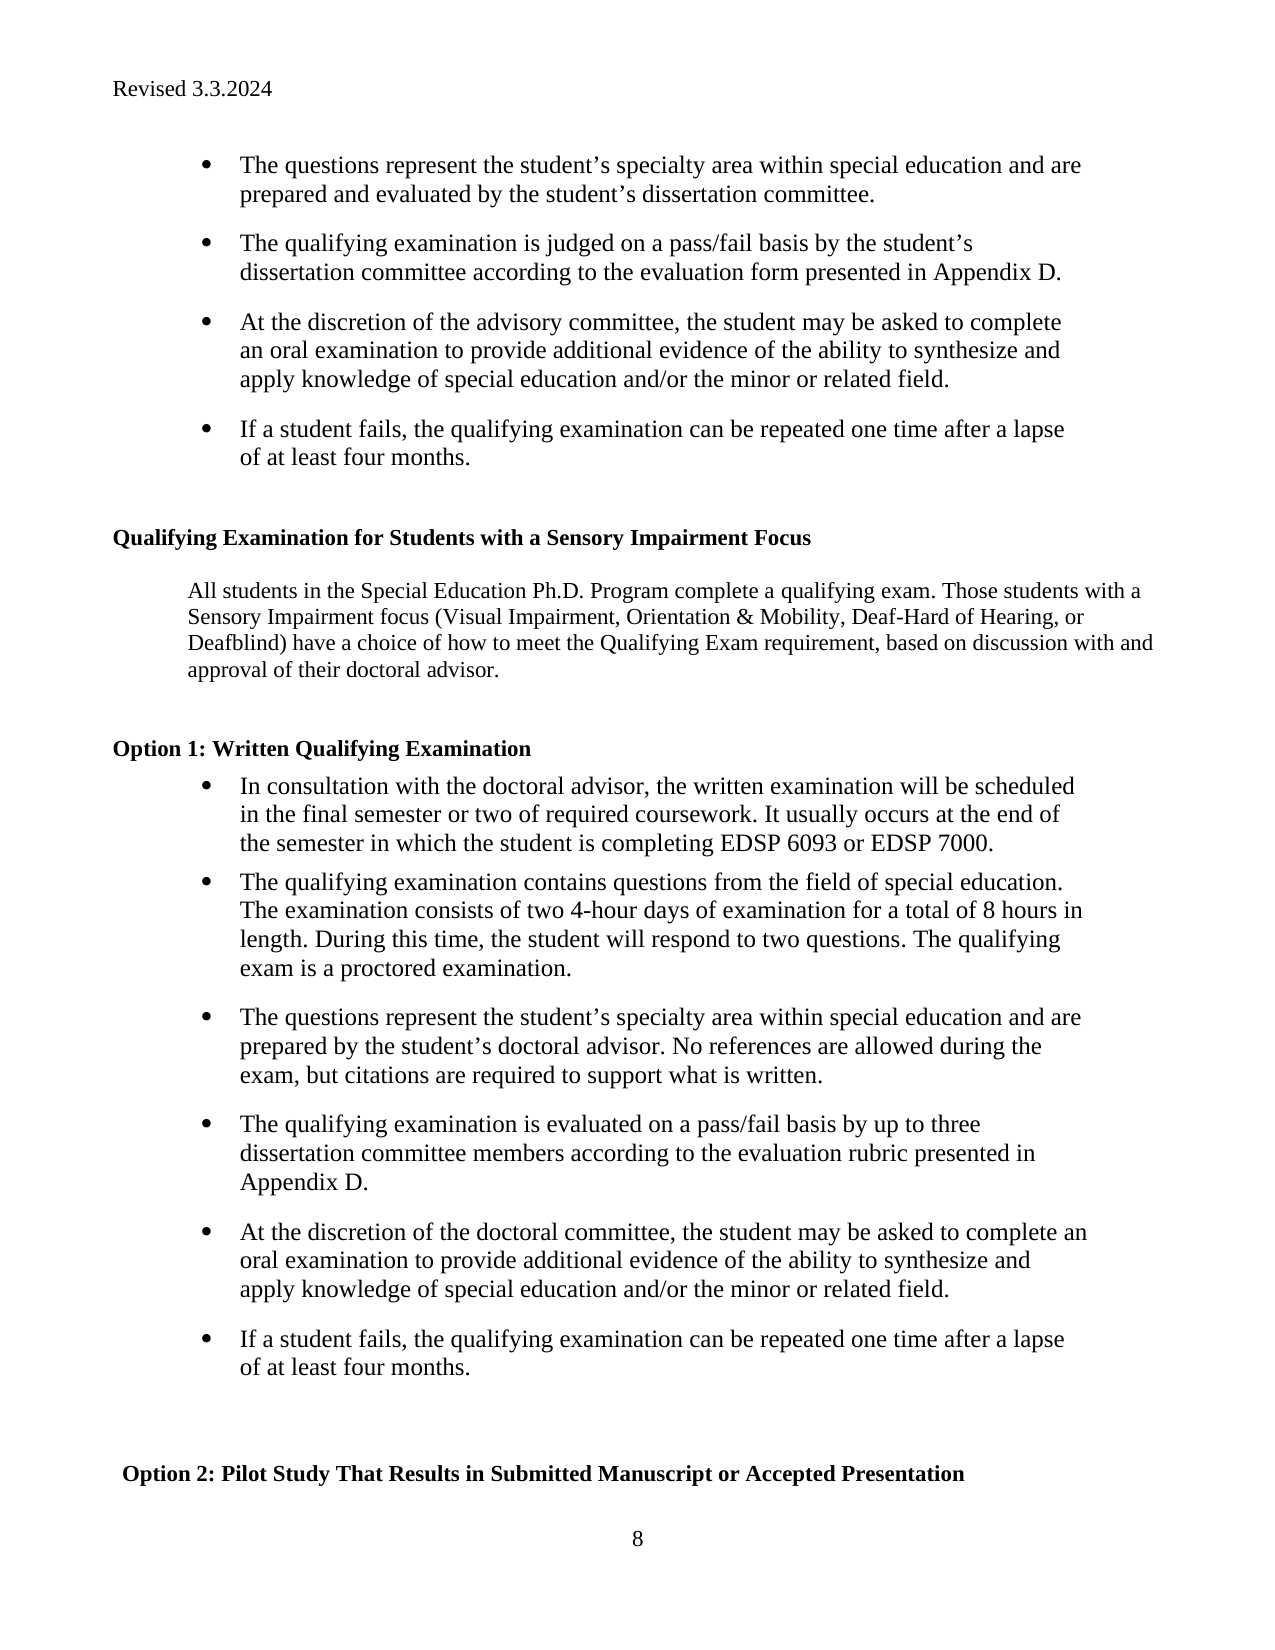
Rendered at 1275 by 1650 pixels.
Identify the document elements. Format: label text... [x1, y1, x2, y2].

list The questions represent the student’s specialty area within special education and are prepared by the student’s doctoral advisor. No references are allowed during the exam, but citations are required to support what is written. [202, 1002, 1087, 1089]
text Option 2: Pilot Study That Results in Submitted Manuscript or Accepted Presentation [122, 1460, 1162, 1487]
text All students in the Special Education Ph.D. Program complete a qualifying exam. Those students with a Sensory Impairment focus (Visual Impairment, Orientation & Mobility, Deaf-Hard of Hearing, or Deafblind) have a choice of how to meet the Qualifying Exam requirement, based on discussion with and approval of their doctoral advisor. [187, 577, 1162, 682]
list The questions represent the student’s specialty area within special education and are prepared and evaluated by the student’s dissertation committee. [202, 150, 1087, 207]
list At the discretion of the doctoral committee, the student may be asked to complete an oral examination to provide additional evidence of the ability to synthesize and apply knowledge of special education and/or the minor or related field. [202, 1217, 1087, 1303]
list At the discretion of the advisory committee, the student may be asked to complete an oral examination to provide additional evidence of the ability to synthesize and apply knowledge of special education and/or the minor or related field. [202, 307, 1087, 393]
list The qualifying examination is judged on a pass/fail basis by the student’s dissertation committee according to the evaluation form presented in Appendix D. [202, 228, 1087, 286]
list In consultation with the doctoral advisor, the written examination will be scheduled in the final semester or two of required coursework. It usually occurs at the end of the semester in which the student is completing EDSP 6093 or EDSP 7000. [202, 771, 1087, 857]
list The qualifying examination is evaluated on a pass/fail basis by up to three dissertation committee members according to the evaluation rubric presented in Appendix D. [202, 1109, 1087, 1196]
list If a student fails, the qualifying examination can be repeated one time after a lapse of at least four months. [202, 414, 1087, 471]
text Qualifying Examination for Students with a Sensory Impairment Focus [112, 524, 1162, 550]
text Option 1: Written Qualifying Examination [112, 735, 1162, 761]
list If a student fails, the qualifying examination can be repeated one time after a lapse of at least four months. [202, 1324, 1087, 1381]
list The qualifying examination contains questions from the field of special education. The examination consists of two 4-hour days of examination for a total of 8 hours in length. During this time, the student will respond to two questions. The qualifying exam is a proctored examination. [202, 867, 1087, 982]
